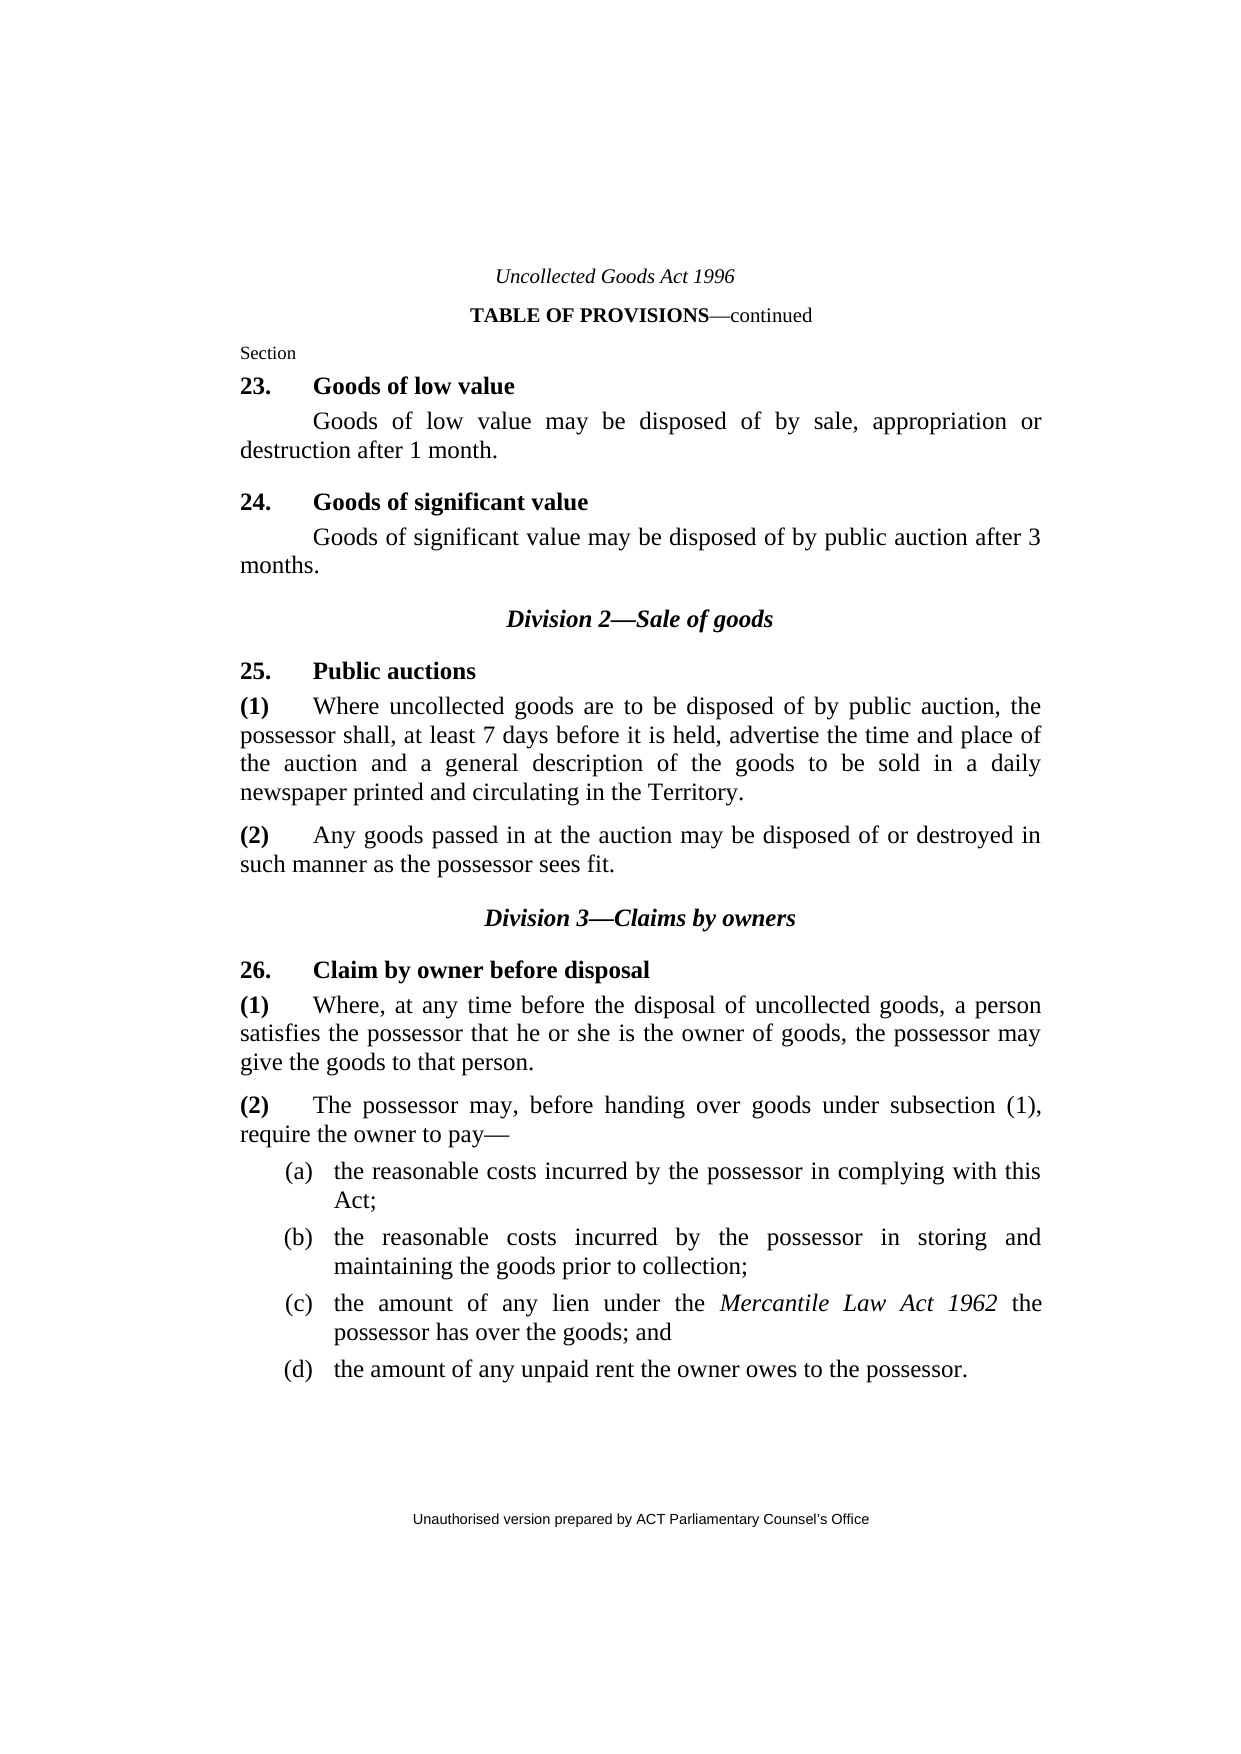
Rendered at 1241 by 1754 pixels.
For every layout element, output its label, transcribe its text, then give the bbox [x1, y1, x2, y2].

text (1) Where, at any time before the disposal of uncollected goods, a person satisfies the possessor that he or she is the owner of goods, the possessor may give the goods to that person. [240, 990, 1042, 1076]
text (a) the reasonable costs incurred by the possessor in complying with this Act; [240, 1156, 1042, 1214]
text 24. Goods of significant value [240, 487, 1042, 516]
text (1) Where uncollected goods are to be disposed of by public auction, the possessor shall, at least 7 days before it is held, advertise the time and place of the auction and a general description of the goods to be sold in a daily newspaper printed and circulating in the Territory. [240, 691, 1042, 806]
text Goods of significant value may be disposed of by public auction after 3 months. [240, 522, 1042, 579]
text 26. Claim by owner before disposal [240, 955, 1042, 983]
text (d) the amount of any unpaid rent the owner owes to the possessor. [240, 1354, 1042, 1383]
text Division 3—Claims by owners [240, 903, 1042, 932]
text 25. Public auctions [240, 656, 1042, 685]
text Goods of low value may be disposed of by sale, appropriation or destruction after 1 month. [240, 406, 1042, 464]
text (2) The possessor may, before handing over goods under subsection (1), require the owner to pay— [240, 1091, 1042, 1148]
text Division 2—Sale of goods [240, 604, 1042, 633]
text (c) the amount of any lien under the Mercantile Law Act 1962 the possessor has over the goods; and [240, 1288, 1042, 1346]
text 23. Goods of low value [240, 371, 1042, 400]
text (2) Any goods passed in at the auction may be disposed of or destroyed in such manner as the possessor sees fit. [240, 821, 1042, 878]
text (b) the reasonable costs incurred by the possessor in storing and maintaining the goods prior to collection; [240, 1222, 1042, 1280]
